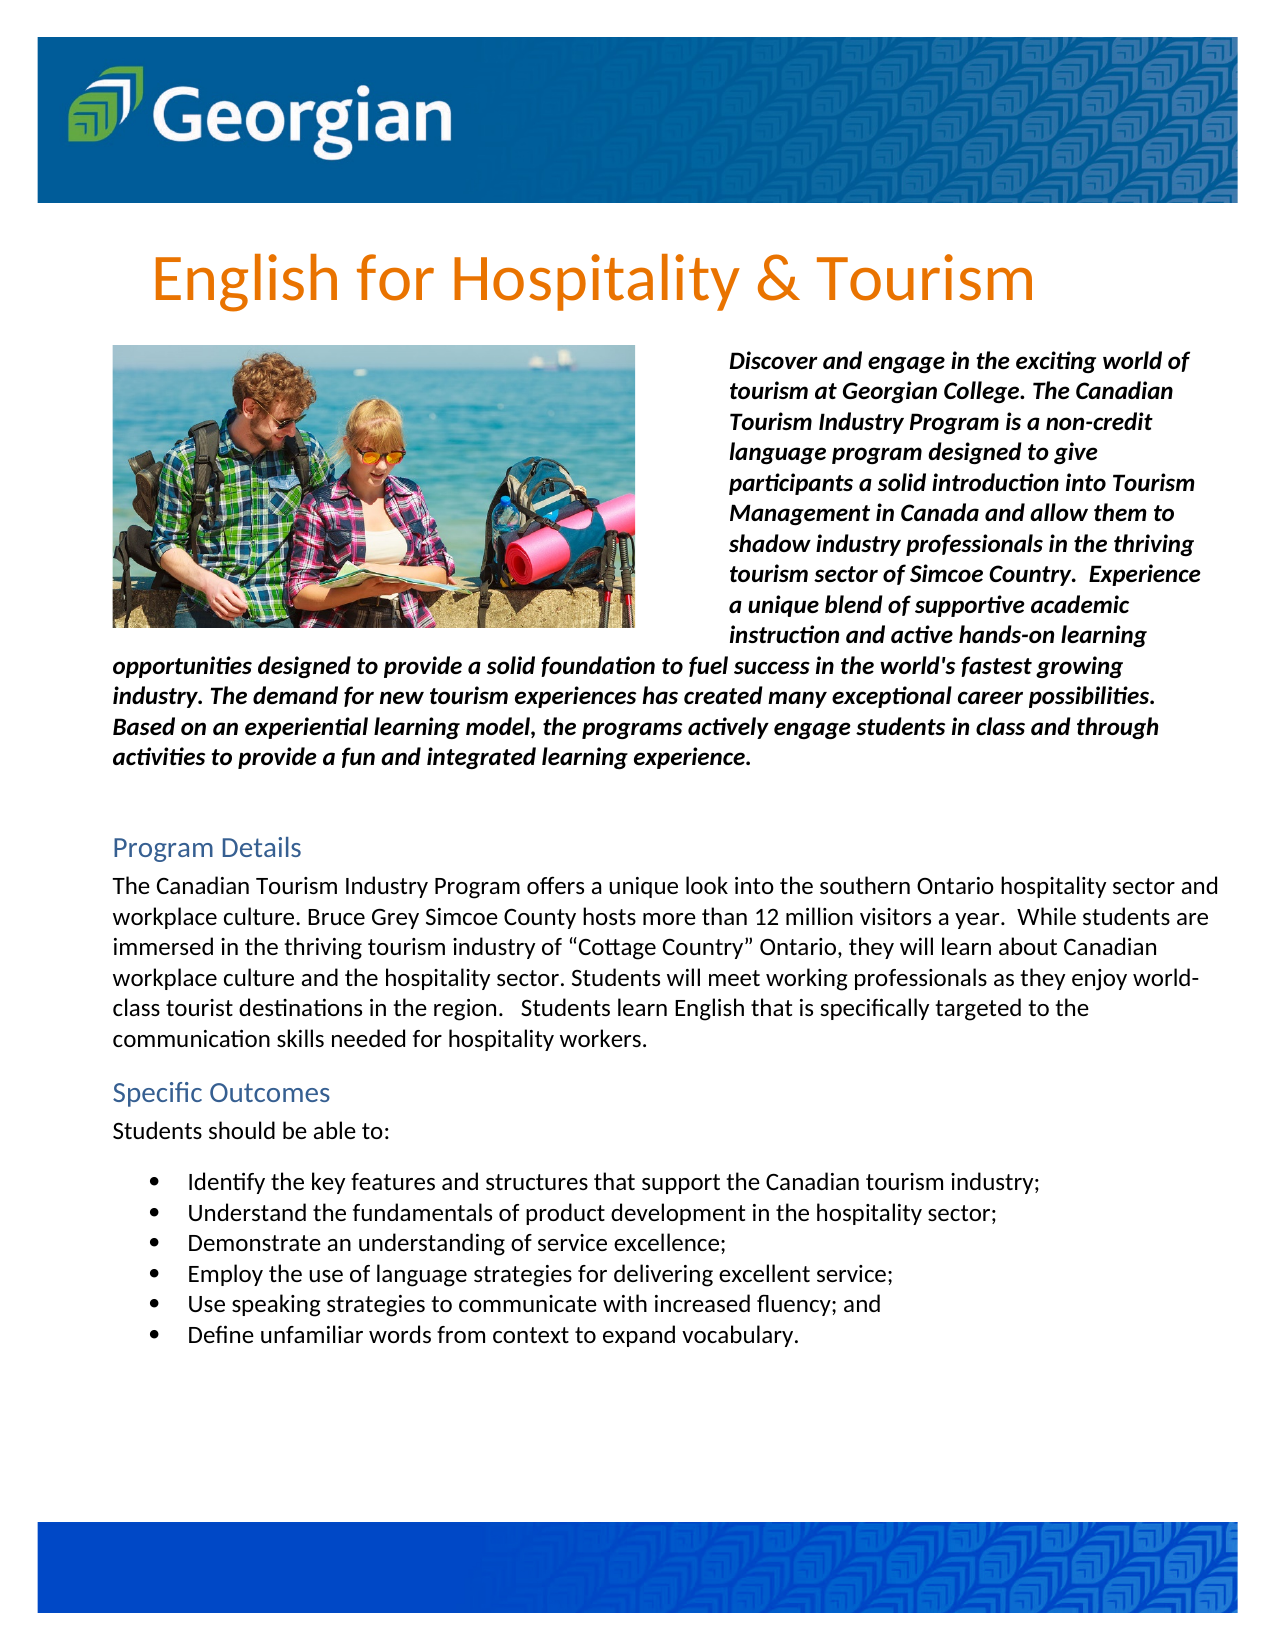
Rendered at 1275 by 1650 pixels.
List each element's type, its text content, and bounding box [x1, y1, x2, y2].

list Identify the key features and structures that support the Canadian tourism industry; [150, 1166, 1237, 1197]
picture [37, 1522, 1238, 1613]
text The Canadian Tourism Industry Program offers a unique look into the southern Ontario hospitality sector and workplace culture. Bruce Grey Simcoe County hosts more than 12 million visitors a year. While students are immersed in the thriving tourism industry of “Cottage Country” Ontario, they will learn about Canadian workplace culture and the hospitality sector. Students will meet working professionals as they enjoy world-class tourist destinations in the region. Students learn English that is specifically targeted to the communication skills needed for hospitality workers. [112, 870, 1237, 1053]
list Employ the use of language strategies for delivering excellent service; [150, 1258, 1237, 1288]
text Students should be able to: [112, 1115, 1237, 1146]
subtitle Program Details [112, 829, 1237, 865]
picture [112, 345, 636, 628]
text Specific Outcomes [112, 1074, 1237, 1110]
list Understand the fundamentals of product development in the hospitality sector; [150, 1197, 1237, 1227]
list Define unfamiliar words from context to expand vocabulary. [150, 1319, 1237, 1349]
picture [37, 37, 1238, 203]
list Demonstrate an understanding of service excellence; [150, 1227, 1237, 1258]
list Use speaking strategies to communicate with increased fluency; and [150, 1288, 1237, 1319]
